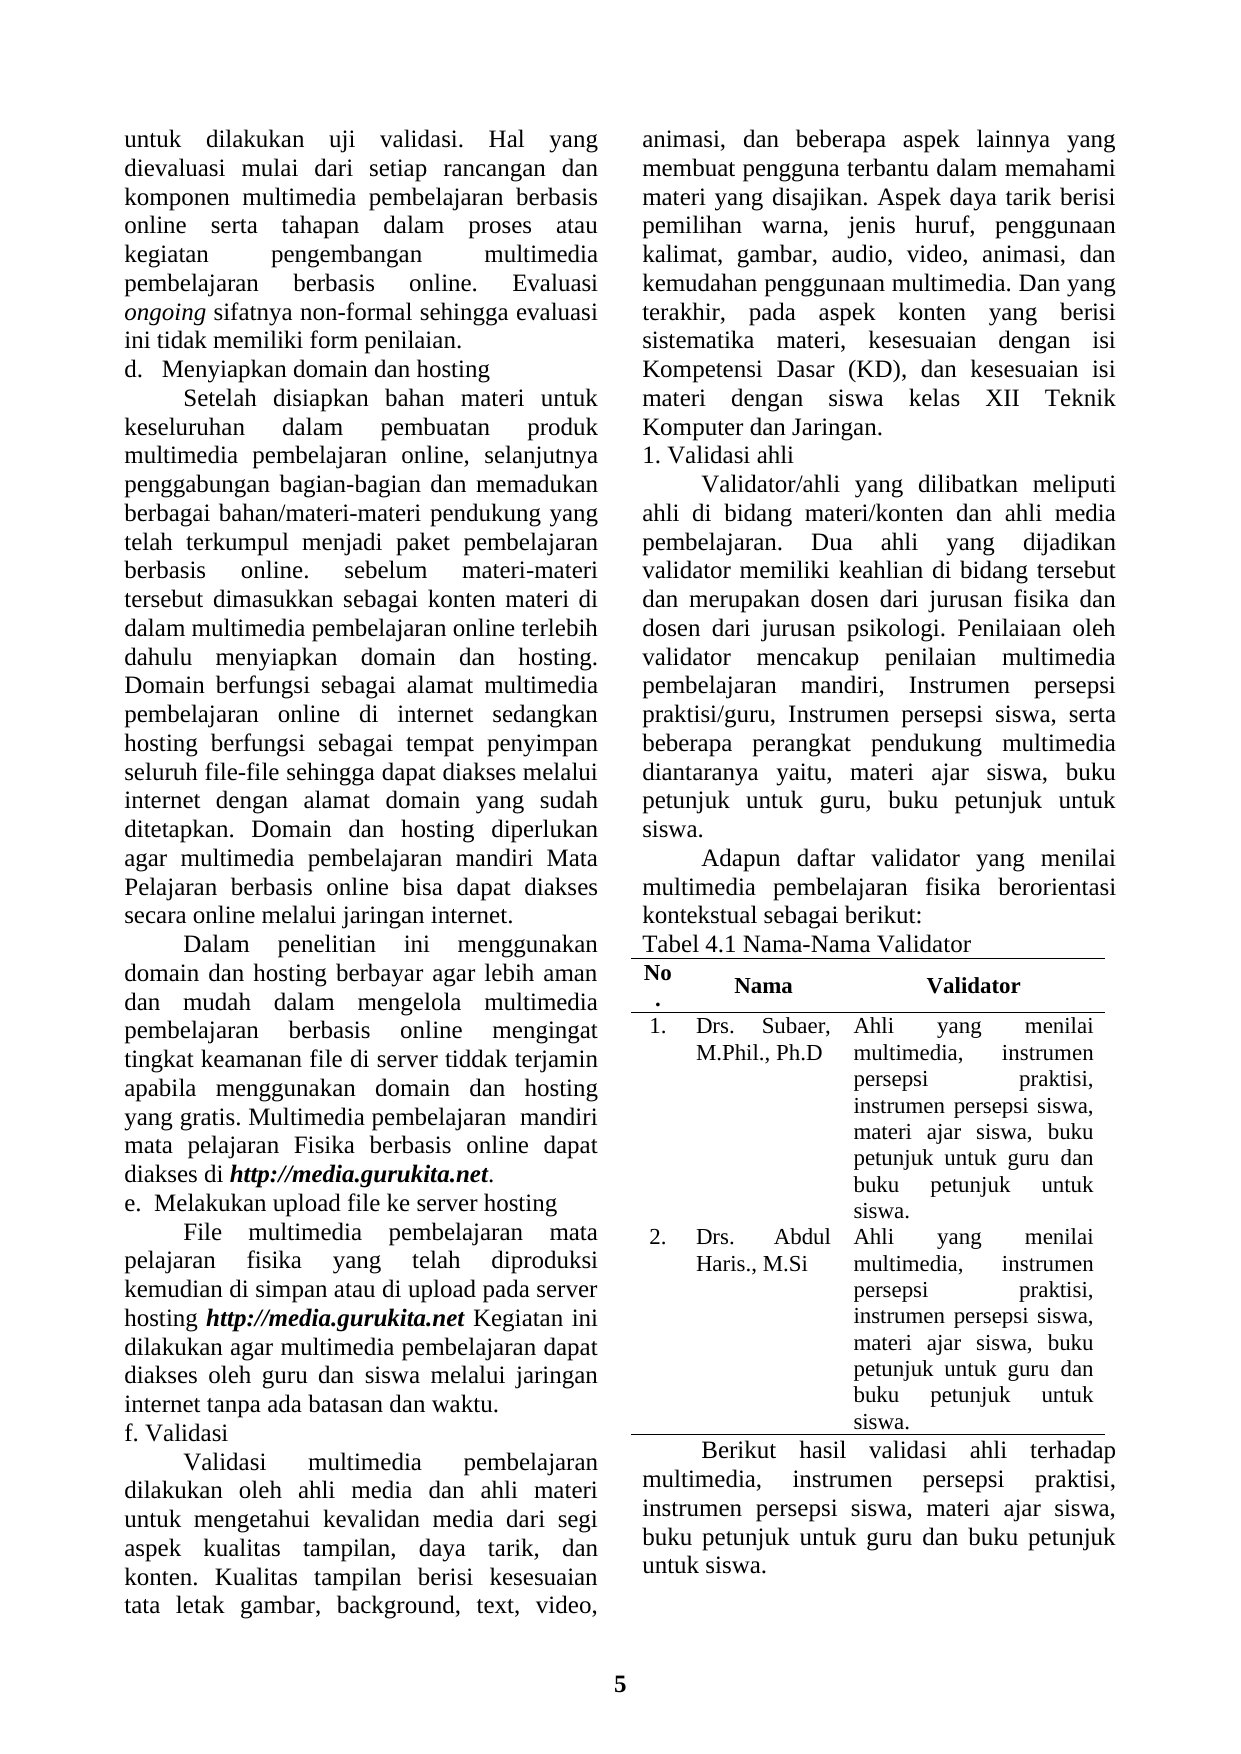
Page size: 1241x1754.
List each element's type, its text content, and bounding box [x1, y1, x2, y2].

text Tabel 4.1 Nama-Nama Validator [642, 929, 1116, 958]
text f. Validasi [124, 1418, 598, 1447]
table_cell Ahli yang menilai multimedia, instrumen persepsi praktisi, instrumen persepsi siswa, materi ajar siswa, buku petunjuk untuk guru dan buku petunjuk untuk siswa. [842, 1224, 1105, 1434]
text Adapun daftar validator yang menilai multimedia pembelajaran fisika berorientasi kontekstual sebagai berikut: [642, 843, 1116, 929]
text Validator/ahli yang dilibatkan meliputi ahli di bidang materi/konten dan ahli media pembelajaran. Dua ahli yang dijadikan validator memiliki keahlian di bidang tersebut dan merupakan dosen dari jurusan fisika dan dosen dari jurusan psikologi. Penilaiaan oleh validator mencakup penilaian multimedia pembelajaran mandiri, Instrumen persepsi praktisi/guru, Instrumen persepsi siswa, serta beberapa perangkat pendukung multimedia diantaranya yaitu, materi ajar siswa, buku petunjuk untuk guru, buku petunjuk untuk siswa. [642, 469, 1116, 843]
text Setelah disiapkan bahan materi untuk keseluruhan dalam pembuatan produk multimedia pembelajaran online, selanjutnya penggabungan bagian-bagian dan memadukan berbagai bahan/materi-materi pendukung yang telah terkumpul menjadi paket pembelajaran berbasis online. sebelum materi-materi tersebut dimasukkan sebagai konten materi di dalam multimedia pembelajaran online terlebih dahulu menyiapkan domain dan hosting. Domain berfungsi sebagai alamat multimedia pembelajaran online di internet sedangkan hosting berfungsi sebagai tempat penyimpan seluruh file-file sehingga dapat diakses melalui internet dengan alamat domain yang sudah ditetapkan. Domain dan hosting diperlukan agar multimedia pembelajaran mandiri Mata Pelajaran berbasis online bisa dapat diakses secara online melalui jaringan internet. [124, 383, 598, 929]
table_cell Ahli yang menilai multimedia, instrumen persepsi praktisi, instrumen persepsi siswa, materi ajar siswa, buku petunjuk untuk guru dan buku petunjuk untuk siswa. [842, 1013, 1105, 1223]
table_cell Drs. Subaer, M.Phil., Ph.D [685, 1013, 842, 1223]
text Validasi multimedia pembelajaran dilakukan oleh ahli media dan ahli materi untuk mengetahui kevalidan media dari segi aspek kualitas tampilan, daya tarik, dan konten. Kualitas tampilan berisi kesesuaian tata letak gambar, background, text, video, animasi, dan beberapa aspek lainnya yang membuat pengguna terbantu dalam memahami materi yang disajikan. Aspek daya tarik berisi pemilihan warna, jenis huruf, penggunaan kalimat, gambar, audio, video, animasi, dan kemudahan penggunaan multimedia. Dan yang terakhir, pada aspek konten yang berisi sistematika materi, kesesuaian dengan isi Kompetensi Dasar (KD), dan kesesuaian isi materi dengan siswa kelas XII Teknik Komputer dan Jaringan. [642, 124, 1116, 440]
table_cell 1. [631, 1013, 684, 1223]
table_header Validator [842, 959, 1105, 1012]
table_header No. [631, 959, 684, 1012]
table_cell 2. [631, 1224, 684, 1434]
table_cell Drs. Abdul Haris., M.Si [685, 1224, 842, 1434]
text Dalam penelitian ini menggunakan domain dan hosting berbayar agar lebih aman dan mudah dalam mengelola multimedia pembelajaran berbasis online mengingat tingkat keamanan file di server tiddak terjamin apabila menggunakan domain dan hosting yang gratis. Multimedia pembelajaran mandiri mata pelajaran Fisika berbasis online dapat diakses di http://media.gurukita.net. [124, 929, 598, 1188]
text e. Melakukan upload file ke server hosting [124, 1188, 598, 1217]
text Berikut hasil validasi ahli terhadap multimedia, instrumen persepsi praktisi, instrumen persepsi siswa, materi ajar siswa, buku petunjuk untuk guru dan buku petunjuk untuk siswa. [642, 1435, 1116, 1579]
text d. Menyiapkan domain dan hosting [124, 354, 598, 383]
text Validasi multimedia pembelajaran dilakukan oleh ahli media dan ahli materi untuk mengetahui kevalidan media dari segi aspek kualitas tampilan, daya tarik, dan konten. Kualitas tampilan berisi kesesuaian tata letak gambar, background, text, video, animasi, dan beberapa aspek lainnya yang membuat pengguna terbantu dalam memahami materi yang disajikan. Aspek daya tarik berisi pemilihan warna, jenis huruf, penggunaan kalimat, gambar, audio, video, animasi, dan kemudahan penggunaan multimedia. Dan yang terakhir, pada aspek konten yang berisi sistematika materi, kesesuaian dengan isi Kompetensi Dasar (KD), dan kesesuaian isi materi dengan siswa kelas XII Teknik Komputer dan Jaringan. [124, 1447, 598, 1619]
text 1. Validasi ahli [642, 440, 1116, 469]
table_header Nama [685, 959, 842, 1012]
text File multimedia pembelajaran mata pelajaran fisika yang telah diproduksi kemudian di simpan atau di upload pada server hosting http://media.gurukita.net Kegiatan ini dilakukan agar multimedia pembelajaran dapat diakses oleh guru dan siswa melalui jaringan internet tanpa ada batasan dan waktu. [124, 1217, 598, 1418]
